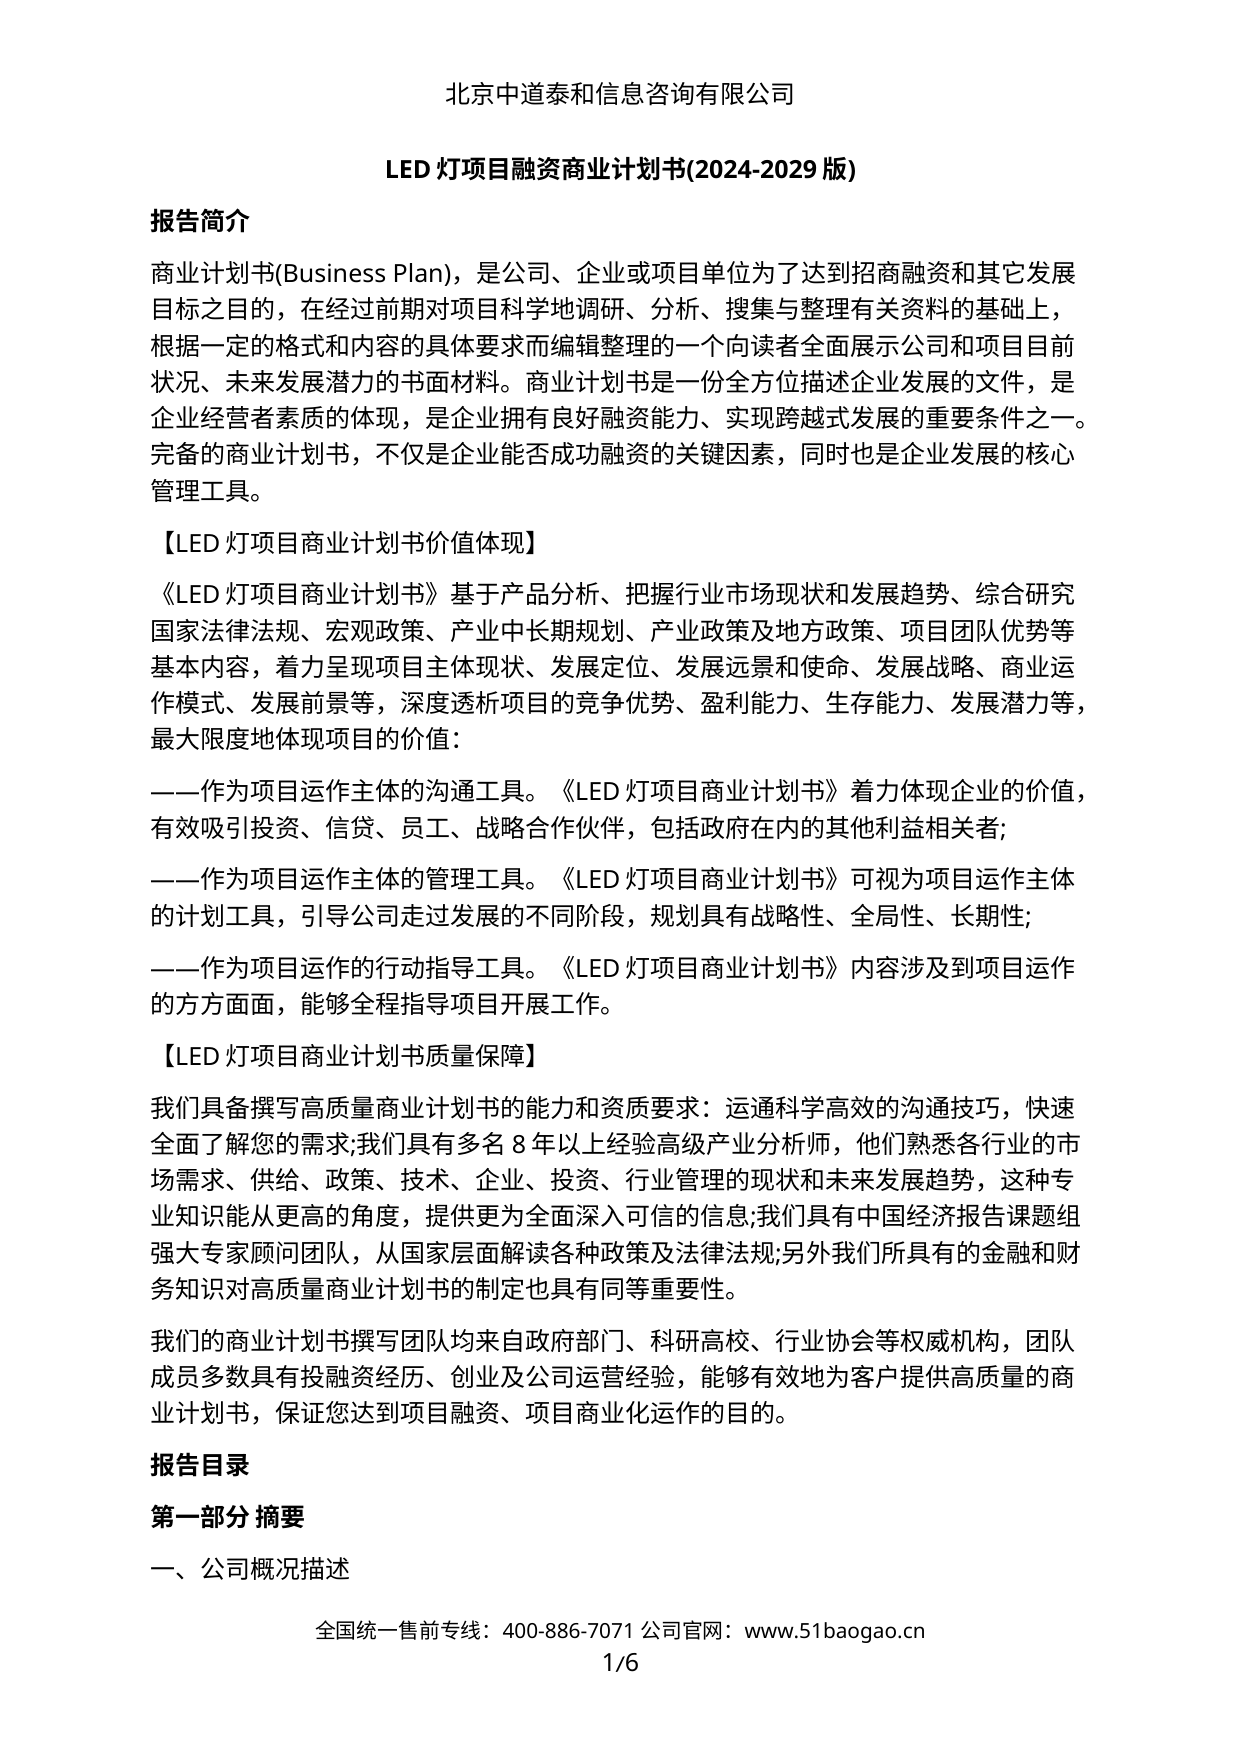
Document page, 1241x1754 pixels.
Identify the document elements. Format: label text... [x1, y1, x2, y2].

text 报告目录 [150, 1446, 1090, 1482]
text 我们具备撰写高质量商业计划书的能力和资质要求：运通科学高效的沟通技巧，快速全面了解您的需求;我们具有多名8年以上经验高级产业分析师，他们熟悉各行业的市场需求、供给、政策、技术、企业、投资、行业管理的现状和未来发展趋势，这种专业知识能从更高的角度，提供更为全面深入可信的信息;我们具有中国经济报告课题组强大专家顾问团队，从国家层面解读各种政策及法律法规;另外我们所具有的金融和财务知识对高质量商业计划书的制定也具有同等重要性。 [150, 1088, 1090, 1306]
text 我们的商业计划书撰写团队均来自政府部门、科研高校、行业协会等权威机构，团队成员多数具有投融资经历、创业及公司运营经验，能够有效地为客户提供高质量的商业计划书，保证您达到项目融资、项目商业化运作的目的。 [150, 1321, 1090, 1430]
text 报告简介 [150, 202, 1090, 238]
text ——作为项目运作主体的管理工具。《LED灯项目商业计划书》可视为项目运作主体的计划工具，引导公司走过发展的不同阶段，规划具有战略性、全局性、长期性; [150, 860, 1090, 932]
text ——作为项目运作的行动指导工具。《LED灯项目商业计划书》内容涉及到项目运作的方方面面，能够全程指导项目开展工作。 [150, 948, 1090, 1021]
text 《LED灯项目商业计划书》基于产品分析、把握行业市场现状和发展趋势、综合研究国家法律法规、宏观政策、产业中长期规划、产业政策及地方政策、项目团队优势等基本内容，着力呈现项目主体现状、发展定位、发展远景和使命、发展战略、商业运作模式、发展前景等，深度透析项目的竞争优势、盈利能力、生存能力、发展潜力等，最大限度地体现项目的价值： [150, 575, 1090, 756]
text 【LED灯项目商业计划书价值体现】 [150, 523, 1090, 559]
text LED灯项目融资商业计划书(2024-2029版) [150, 150, 1090, 186]
text 一、公司概况描述 [150, 1549, 1090, 1586]
text 第一部分 摘要 [150, 1497, 1090, 1534]
text 【LED灯项目商业计划书质量保障】 [150, 1036, 1090, 1072]
text ——作为项目运作主体的沟通工具。《LED灯项目商业计划书》着力体现企业的价值，有效吸引投资、信贷、员工、战略合作伙伴，包括政府在内的其他利益相关者; [150, 772, 1090, 844]
text 商业计划书(Business Plan)，是公司、企业或项目单位为了达到招商融资和其它发展目标之目的，在经过前期对项目科学地调研、分析、搜集与整理有关资料的基础上，根据一定的格式和内容的具体要求而编辑整理的一个向读者全面展示公司和项目目前状况、未来发展潜力的书面材料。商业计划书是一份全方位描述企业发展的文件，是企业经营者素质的体现，是企业拥有良好融资能力、实现跨越式发展的重要条件之一。完备的商业计划书，不仅是企业能否成功融资的关键因素，同时也是企业发展的核心管理工具。 [150, 254, 1090, 507]
